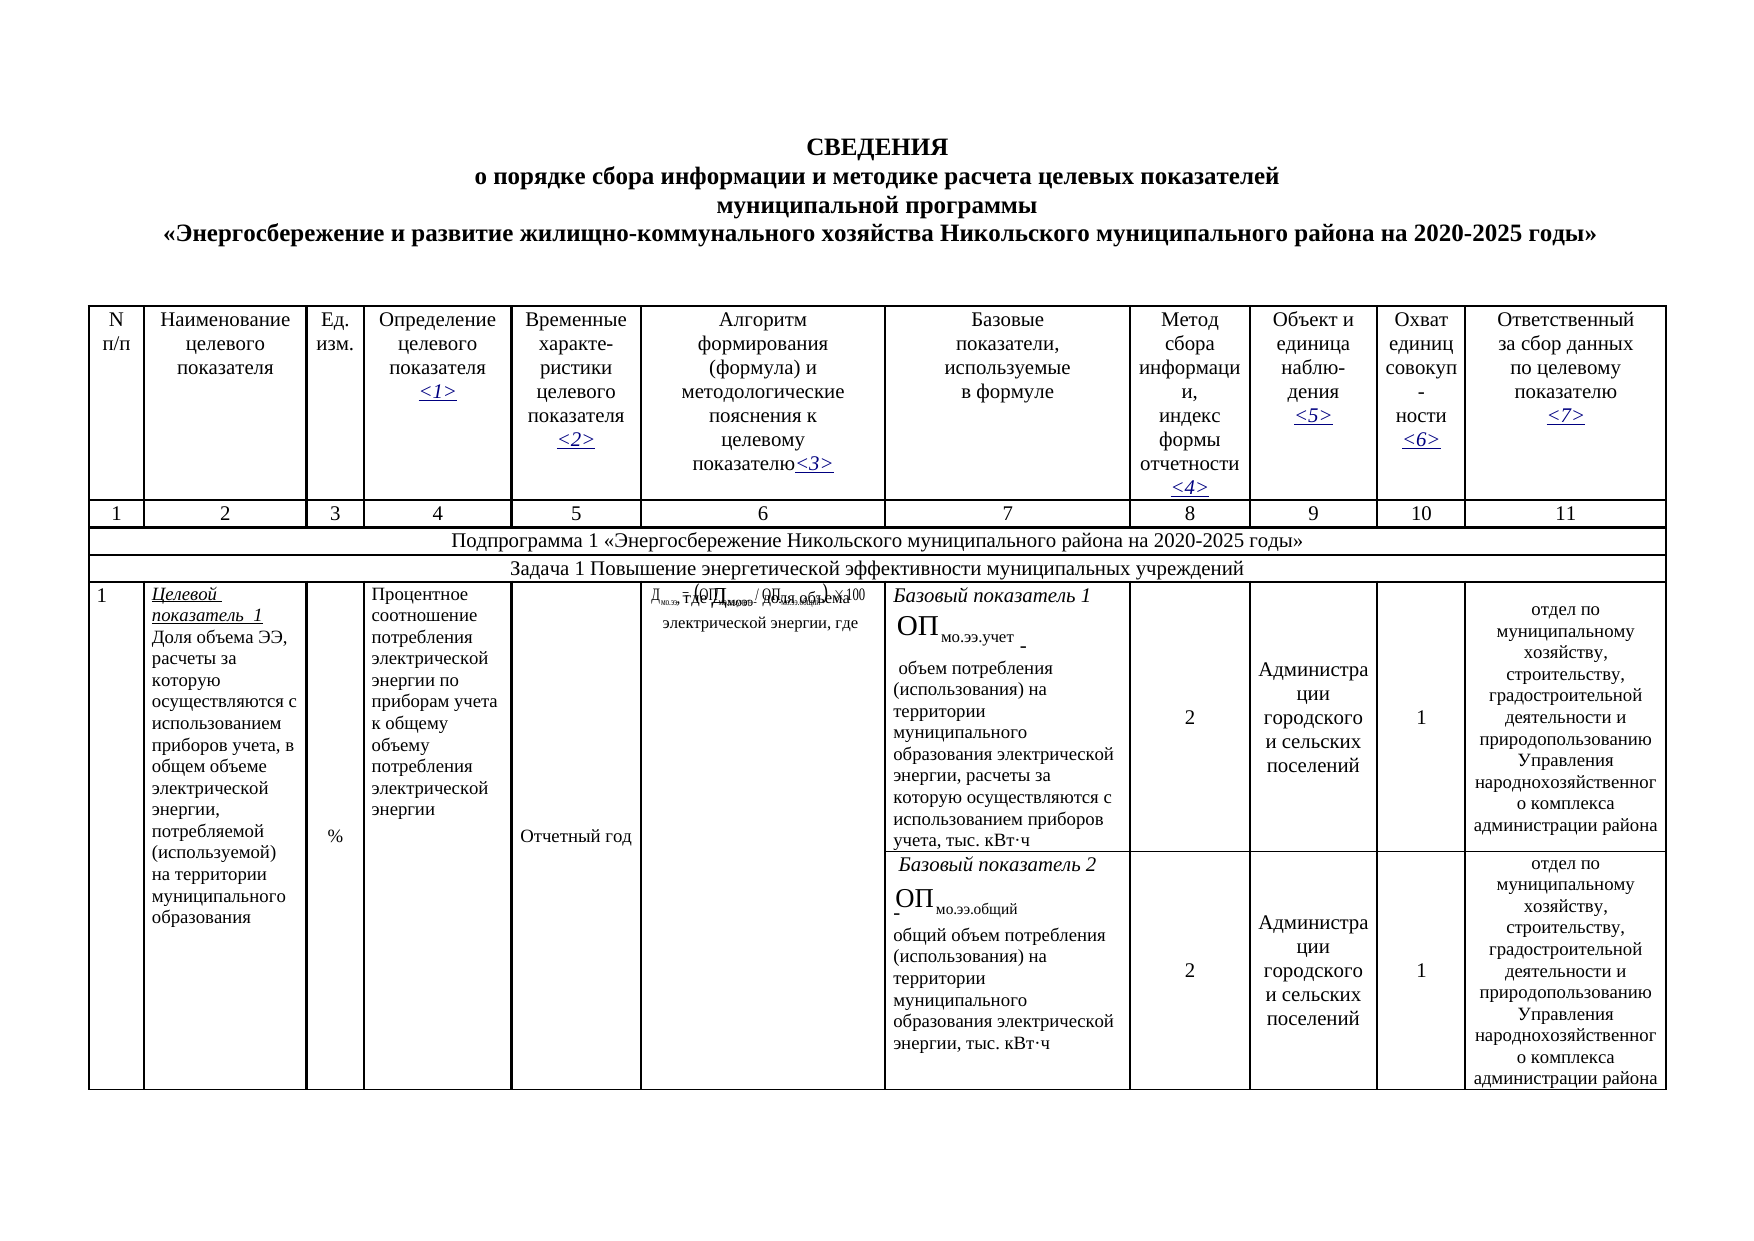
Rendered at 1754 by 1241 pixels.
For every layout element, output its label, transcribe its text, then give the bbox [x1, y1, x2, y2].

text Сведения [103, 132, 1651, 161]
table_cell 3 [308, 501, 363, 526]
table_cell 4 [365, 501, 510, 526]
table_cell Базовый показатель 2 - общий объем потребления (использования) на территории муниципального образования электрической энергии, тыс. кВт·ч [886, 852, 1129, 1089]
table_cell 1 [90, 501, 143, 526]
table_header Определение целевого показателя <1> [365, 307, 510, 499]
table_header Ед. изм. [308, 307, 363, 499]
text муниципальной программы [103, 190, 1651, 218]
table_cell 7 [886, 501, 1129, 526]
table_header Объект и единица наблю- дения <5> [1251, 307, 1376, 499]
table_cell 2 [1131, 852, 1249, 1089]
table_header Метод сбора информации, индекс формы отчетности <4> [1131, 307, 1249, 499]
table_cell 11 [1466, 501, 1665, 526]
table_cell Задача 1 Повышение энергетической эффективности муниципальных учреждений [90, 556, 1665, 581]
table_header Ответственный за сбор данных по целевому показателю <7> [1466, 307, 1665, 499]
table_cell Администрации городского и сельских поселений [1251, 583, 1376, 851]
table_cell Целевой показатель 1 Доля объема ЭЭ, расчеты за которую осуществляются с использованием приборов учета, в общем объеме электрической энергии, потребляемой (используемой) на территории муниципального образования [145, 583, 305, 1089]
text о порядке сбора информации и методике расчета целевых показателей [103, 161, 1651, 190]
table_cell 10 [1378, 501, 1464, 526]
table_cell Подпрограмма 1 «Энергосбережение Никольского муниципального района на 2020-2025 годы» [90, 529, 1665, 553]
table_cell 5 [513, 501, 640, 526]
table_cell 8 [1131, 501, 1249, 526]
table_cell 9 [1251, 501, 1376, 526]
table_header Временные характе- ристики целевого показателя <2> [513, 307, 640, 499]
table_header Алгоритм формирования (формула) и методологические пояснения к целевому показателю<3> [642, 307, 884, 499]
table_cell % [308, 583, 363, 1089]
table_cell 6 [642, 501, 884, 526]
table_cell Процентное соотношение потребления электрической энергии по приборам учета к общему объему потребления электрической энергии [365, 583, 510, 1089]
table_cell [1466, 852, 1665, 1089]
table_header Охват единиц совокуп- ности <6> [1378, 307, 1464, 499]
table_cell Базовый показатель 1 - объем потребления (использования) на территории муниципального образования электрической энергии, расчеты за которую осуществляются с использованием приборов учета, тыс. кВт·ч [886, 583, 1129, 851]
table_cell 1 [1378, 852, 1464, 1089]
table_cell 2 [145, 501, 305, 526]
table_header N п/п [90, 307, 143, 499]
table_cell 1 [1378, 583, 1464, 851]
text «Энергосбережение и развитие жилищно-коммунального хозяйства Никольского муниципального района на 2020-2025 годы» [103, 218, 1651, 247]
table_cell 2 [1131, 583, 1249, 851]
table_header Базовые показатели, используемые в формуле [886, 307, 1129, 499]
table_cell 1 [90, 583, 143, 1089]
table_cell Отчетный год [513, 583, 640, 1089]
table_cell Администрации городского и сельских поселений [1251, 852, 1376, 1089]
table_cell , где Дмоээ- доля объема электрической энергии, где [642, 583, 884, 1089]
table_header Наименование целевого показателя [145, 307, 305, 499]
